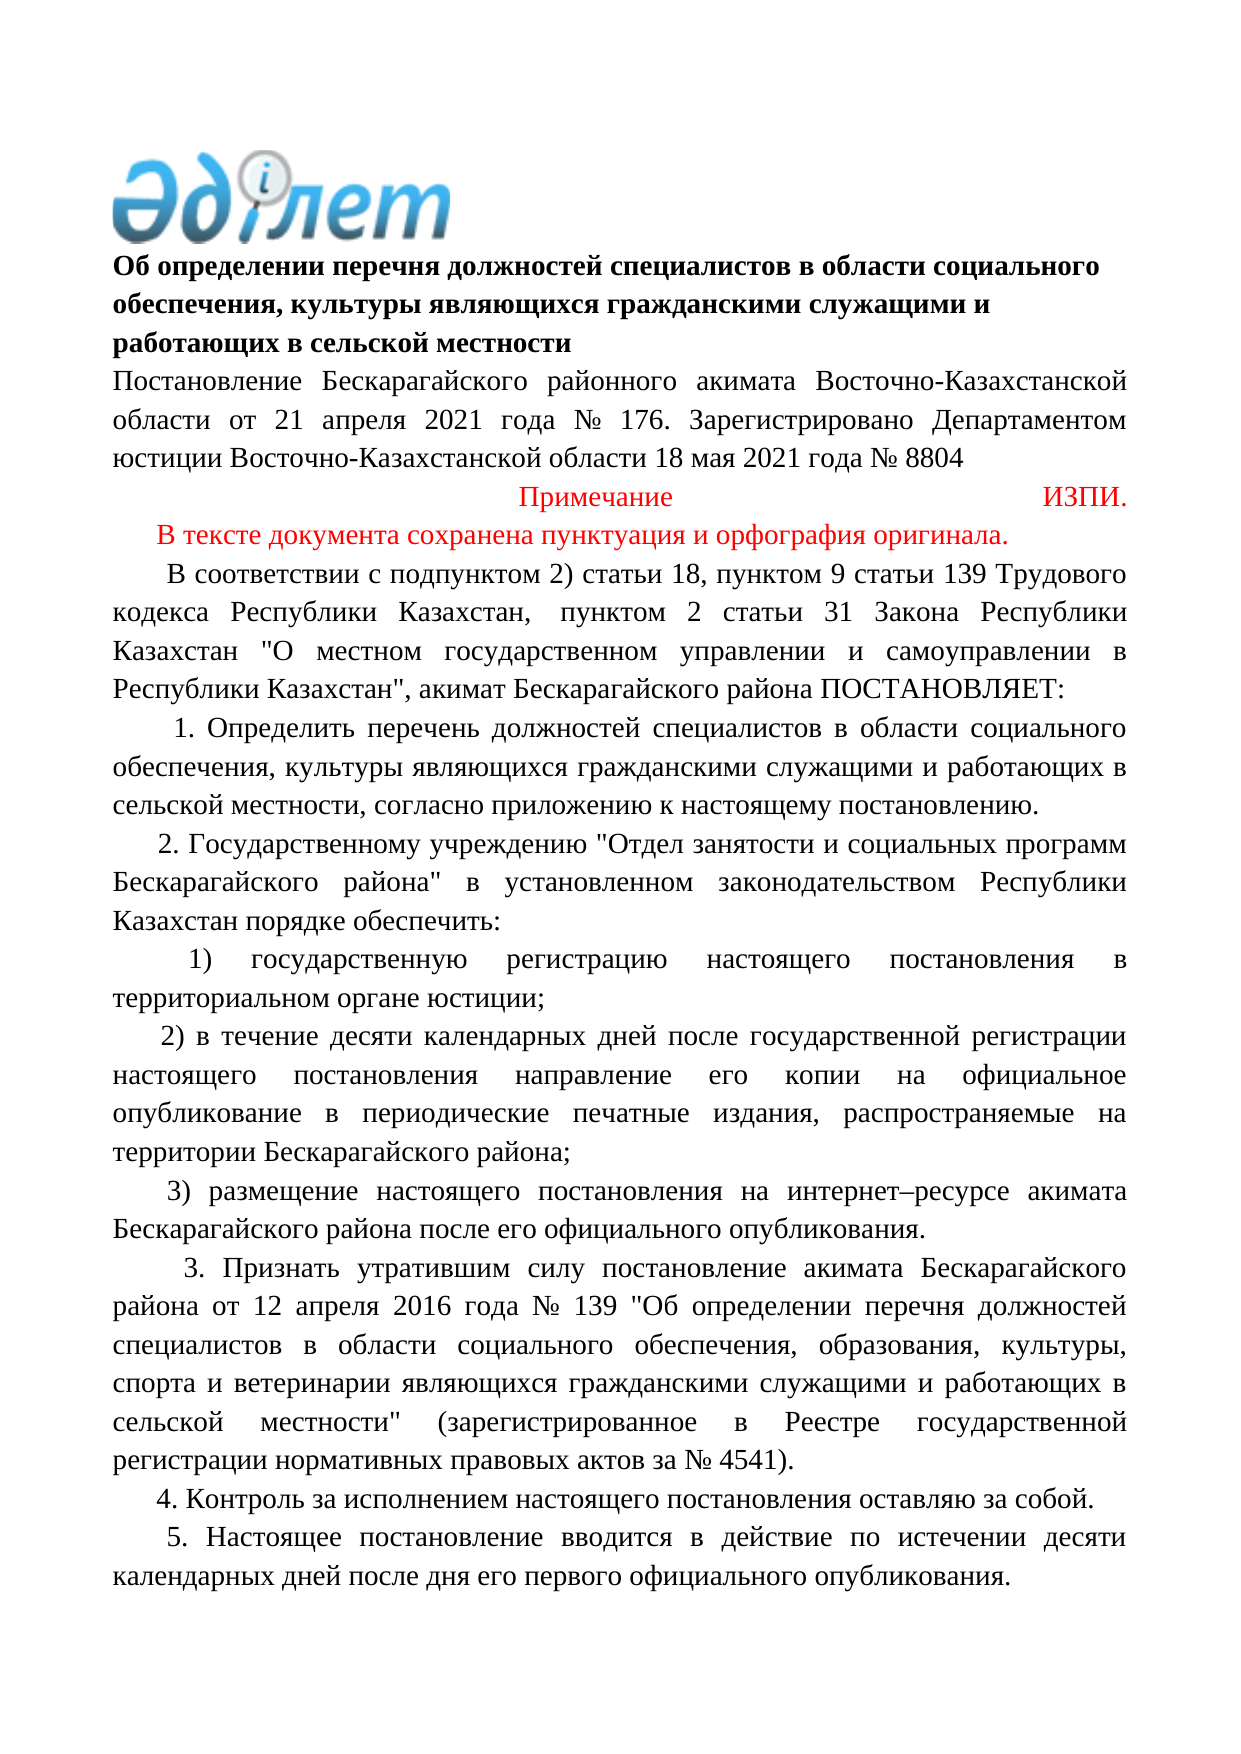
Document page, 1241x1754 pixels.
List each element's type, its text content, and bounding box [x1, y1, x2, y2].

text 2) в течение десяти календарных дней после государственной регистрации настоящего постановления направление его копии на официальное опубликование в периодические печатные издания, распространяемые на территории Бескарагайского района; [112, 1018, 1128, 1168]
text 1) государственную регистрацию настоящего постановления в территориальном органе юстиции; [112, 941, 1128, 1013]
text В соответствии с подпунктом 2) статьи 18, пунктом 9 статьи 139 Трудового кодекса Республики Казахстан, пунктом 2 статьи 31 Закона Республики Казахстан "О местном государственном управлении и самоуправлении в Республики Казахстан", акимат Бескарагайского района ПОСТАНОВЛЯЕТ: [112, 556, 1128, 705]
text 3. Признать утратившим силу постановление акимата Бескарагайского района от 12 апреля 2016 года № 139 "Об определении перечня должностей специалистов в области социального обеспечения, образования, культуры, спорта и ветеринарии являющихся гражданскими служащими и работающих в сельской местности" (зарегистрированное в Реестре государственной регистрации нормативных правовых актов за № 4541). [112, 1250, 1128, 1476]
text 2. Государственному учреждению "Отдел занятости и социальных программ Бескарагайского района" в установленном законодательством Республики Казахстан порядке обеспечить: [112, 826, 1128, 936]
text Примечание ИЗПИ. В тексте документа сохранена пунктуация и орфография оригинала. [112, 479, 1128, 551]
text Об определении перечня должностей специалистов в области социального обеспечения, культуры являющихся гражданскими служащими и работающих в сельской местности [112, 248, 1128, 358]
text Постановление Бескарагайского районного акимата Восточно-Казахстанской области от 21 апреля 2021 года № 176. Зарегистрировано Департаментом юстиции Восточно-Казахстанской области 18 мая 2021 года № 8804 [112, 363, 1128, 474]
text 1. Определить перечень должностей специалистов в области социального обеспечения, культуры являющихся гражданскими служащими и работающих в сельской местности, согласно приложению к настоящему постановлению. [112, 710, 1128, 821]
text 3) размещение настоящего постановления на интернет–ресурсе акимата Бескарагайского района после его официального опубликования. [112, 1173, 1128, 1245]
text 4. Контроль за исполнением настоящего постановления оставляю за собой. [112, 1481, 1128, 1514]
picture [112, 150, 451, 244]
text 5. Настоящее постановление вводится в действие по истечении десяти календарных дней после дня его первого официального опубликования. [112, 1519, 1128, 1592]
